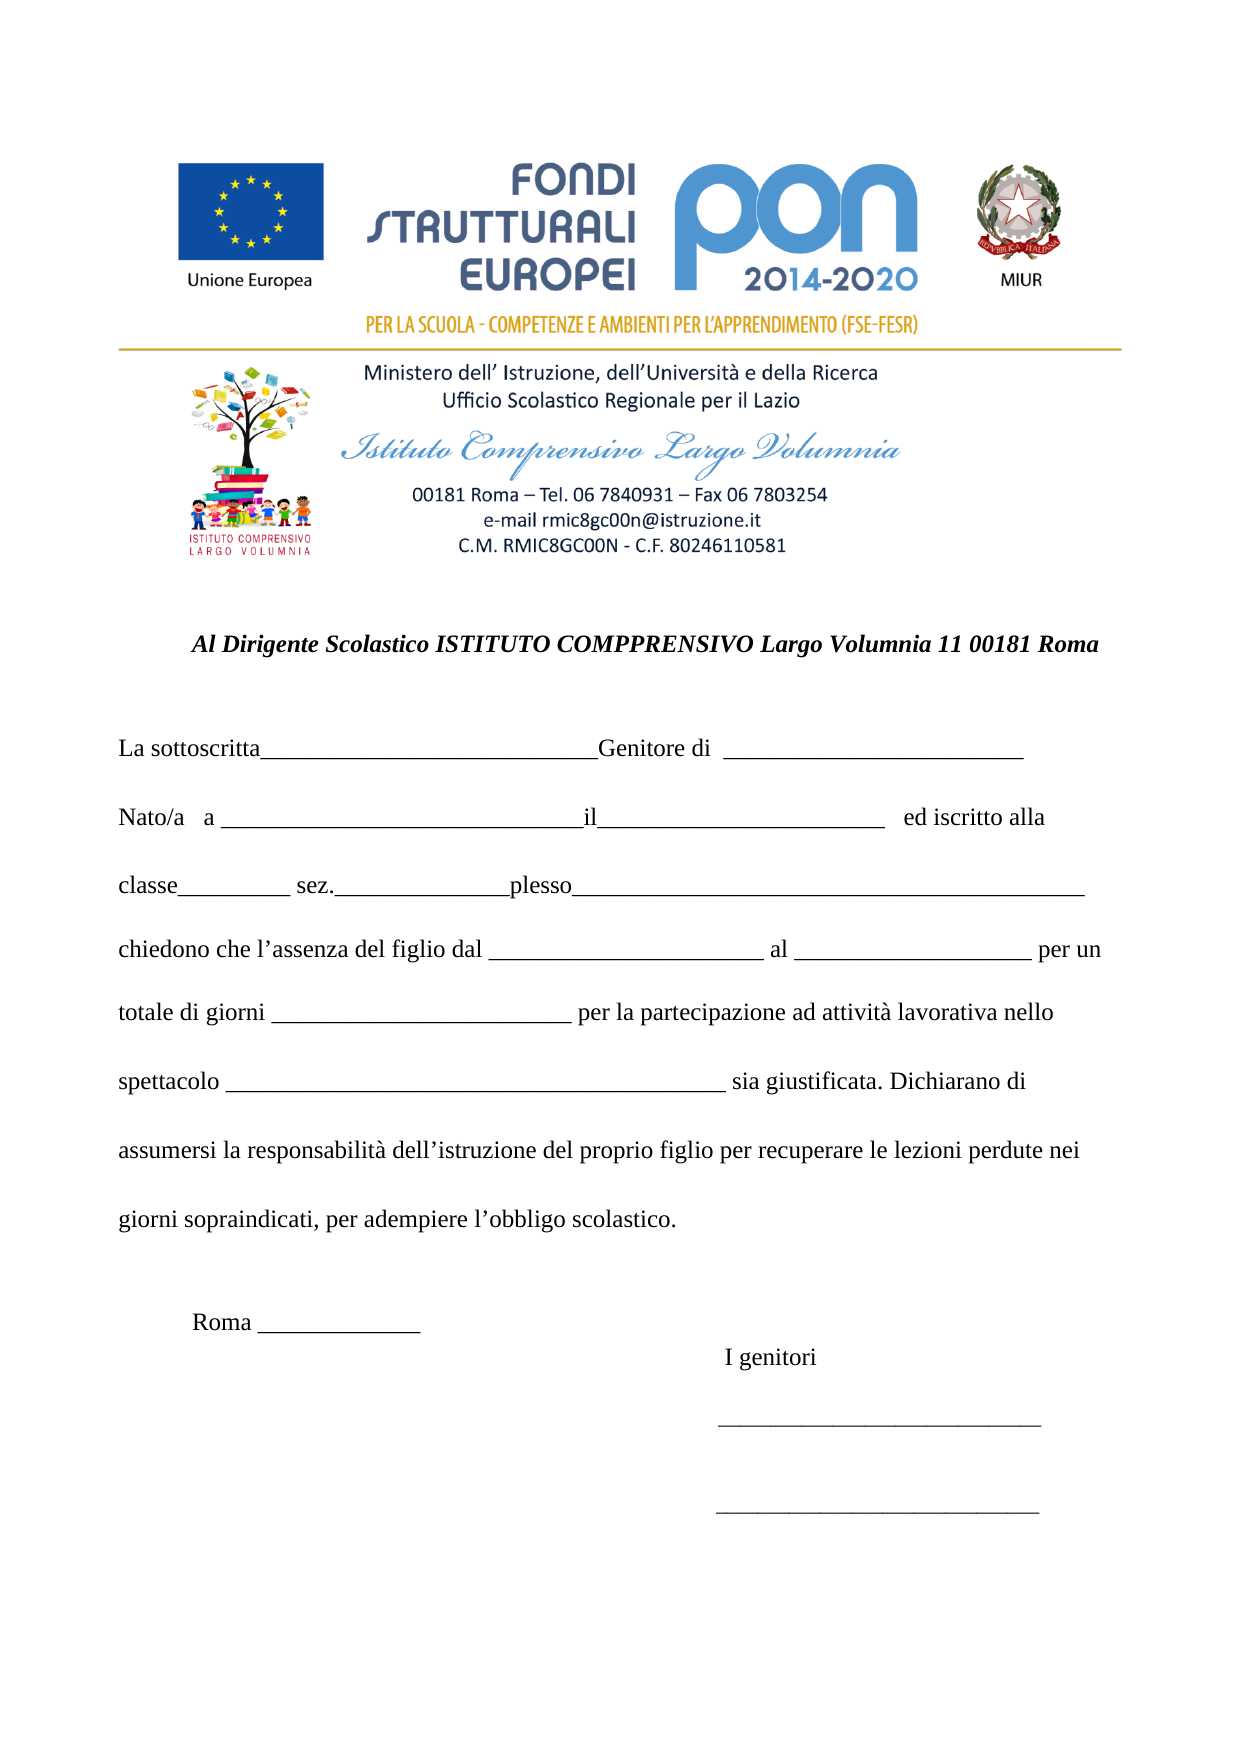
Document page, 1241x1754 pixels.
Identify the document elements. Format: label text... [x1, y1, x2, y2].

text I genitori [643, 1342, 1122, 1371]
text _______________________________ [643, 1405, 1122, 1429]
text Nato/a a _____________________________il_______________________ ed iscritto alla [118, 802, 1122, 830]
text _______________________________ [568, 1492, 1122, 1516]
picture [118, 147, 1122, 561]
text La sottoscritta___________________________Genitore di ________________________ [118, 733, 1122, 761]
text spettacolo ________________________________________ sia giustificata. Dichiarano di [118, 1066, 1122, 1095]
text classe_________ sez.______________plesso_________________________________________ [118, 871, 1122, 899]
text assumersi la responsabilità dell’istruzione del proprio figlio per recuperare le lezioni perdute nei [118, 1135, 1122, 1164]
text Roma _____________ [118, 1307, 1122, 1336]
text totale di giorni ________________________ per la partecipazione ad attività lavorativa nello [118, 997, 1122, 1026]
text chiedono che l’assenza del figlio dal ______________________ al ___________________ per un [118, 934, 1122, 963]
text Al Dirigente Scolastico ISTITUTO COMPPRENSIVO Largo Volumnia 11 00181 Roma [118, 629, 1122, 658]
text giorni sopraindicati, per adempiere l’obbligo scolastico. [118, 1204, 1122, 1233]
